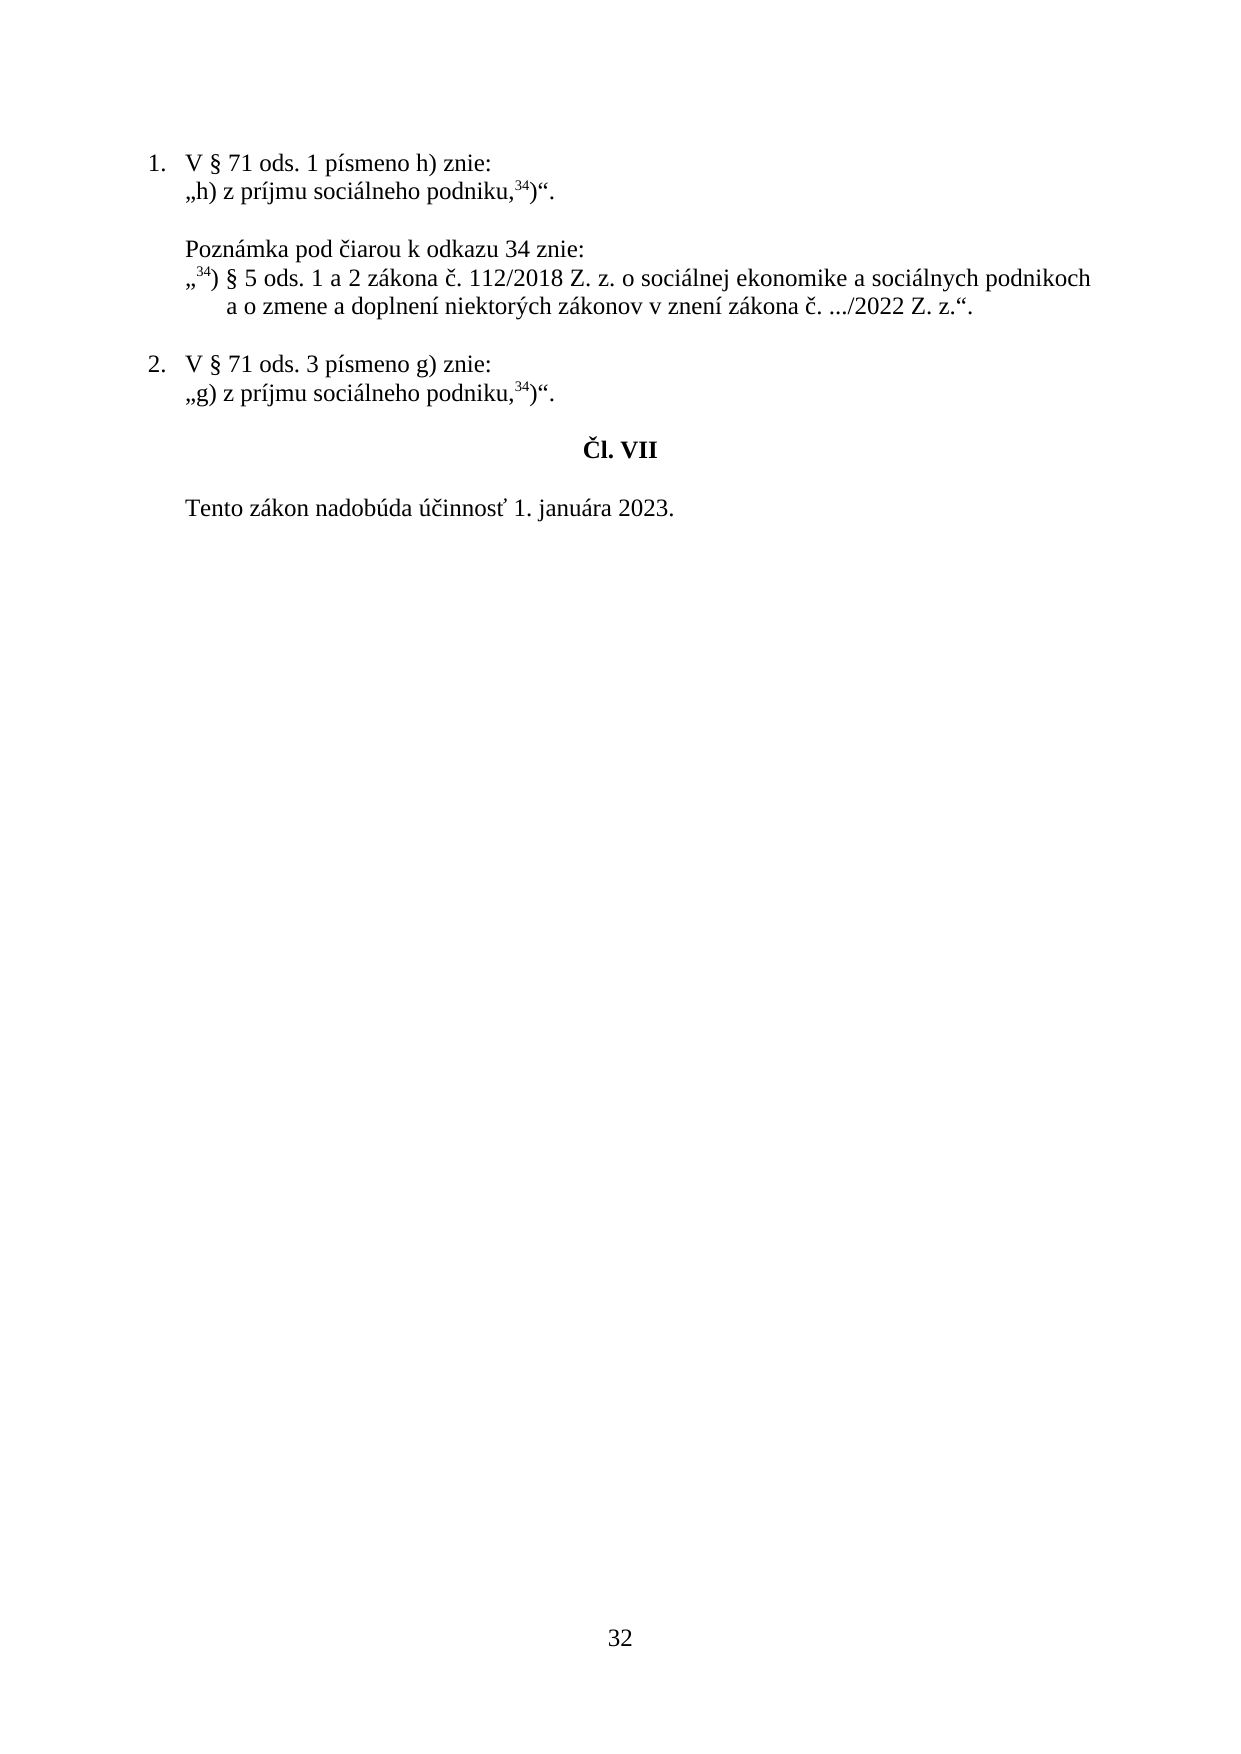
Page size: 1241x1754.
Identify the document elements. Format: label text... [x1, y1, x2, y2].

list V § 71 ods. 1 písmeno h) znie: [148, 148, 1093, 176]
list „34) § 5 ods. 1 a 2 zákona č. 112/2018 Z. z. o sociálnej ekonomike a sociálnych podnikoch a o zmene a doplnení niektorých zákonov v znení zákona č. .../2022 Z. z.“. [185, 263, 1093, 320]
list „h) z príjmu sociálneho podniku,34)“. [185, 176, 1093, 205]
list V § 71 ods. 3 písmeno g) znie: [148, 349, 1093, 378]
list Čl. VII [148, 435, 1093, 464]
list „g) z príjmu sociálneho podniku,34)“. [185, 378, 1093, 406]
list Poznámka pod čiarou k odkazu 34 znie: [185, 234, 1093, 263]
text Tento zákon nadobúda účinnosť 1. januára 2023. [148, 493, 1093, 521]
